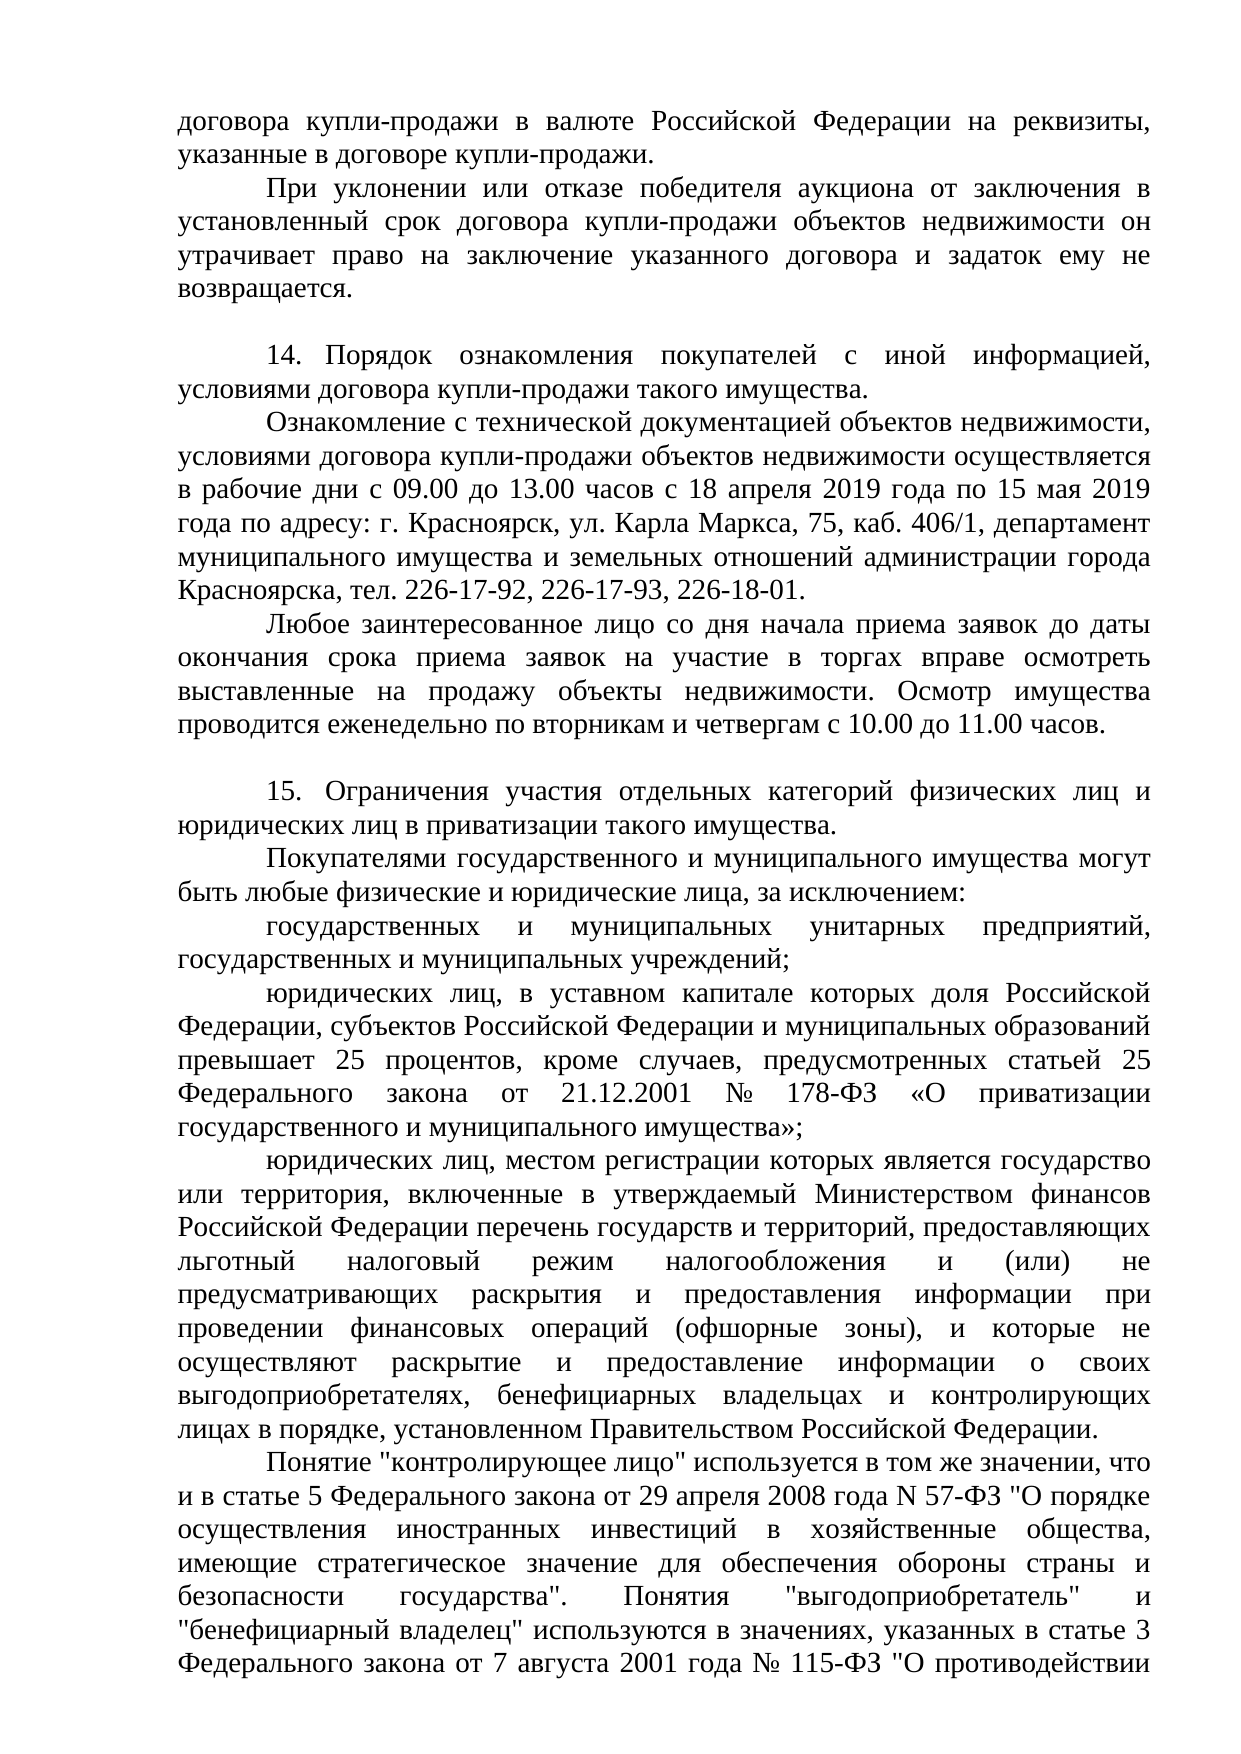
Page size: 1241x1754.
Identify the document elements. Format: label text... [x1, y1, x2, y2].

text государственных и муниципальных унитарных предприятий, государственных и муниципальных учреждений; [177, 908, 1152, 975]
text Любое заинтересованное лицо со дня начала приема заявок до даты окончания срока приема заявок на участие в торгах вправе осмотреть выставленные на продажу объекты недвижимости. Осмотр имущества проводится еженедельно по вторникам и четвергам с 10.00 до 11.00 часов. [177, 606, 1152, 740]
text Покупателями государственного и муниципального имущества могут быть любые физические и юридические лица, за исключением: [177, 841, 1152, 908]
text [177, 103, 1152, 170]
text При уклонении или отказе победителя аукциона от заключения в установленный срок договора купли-продажи объектов недвижимости он утрачивает право на заключение указанного договора и задаток ему не возвращается. [177, 170, 1152, 304]
text юридических лиц, местом регистрации которых является государство или территория, включенные в утверждаемый Министерством финансов Российской Федерации перечень государств и территорий, предоставляющих льготный налоговый режим налогообложения и (или) не предусматривающих раскрытия и предоставления информации при проведении финансовых операций (офшорные зоны), и которые не осуществляют раскрытие и предоставление информации о своих выгодоприобретателях, бенефициарных владельцах и контролирующих лицах в порядке, установленном Правительством Российской Федерации. [177, 1142, 1152, 1444]
list Порядок ознакомления покупателей с иной информацией, условиями договора купли-продажи такого имущества. [177, 337, 1152, 404]
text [177, 1444, 1152, 1679]
list Ограничения участия отдельных категорий физических лиц и юридических лиц в приватизации такого имущества. [177, 773, 1152, 841]
text Ознакомление с технической документацией объектов недвижимости, условиями договора купли-продажи объектов недвижимости осуществляется в рабочие дни с 09.00 до 13.00 часов с 18 апреля 2019 года по 15 мая 2019 года по адресу: г. Красноярск, ул. Карла Маркса, 75, каб. 406/1, департамент муниципального имущества и земельных отношений администрации города Красноярска, тел. 226-17-92, 226-17-93, 226-18-01. [177, 404, 1152, 606]
text юридических лиц, в уставном капитале которых доля Российской Федерации, субъектов Российской Федерации и муниципальных образований превышает 25 процентов, кроме случаев, предусмотренных статьей 25 Федерального закона от 21.12.2001 № 178-ФЗ «О приватизации государственного и муниципального имущества»; [177, 975, 1152, 1142]
